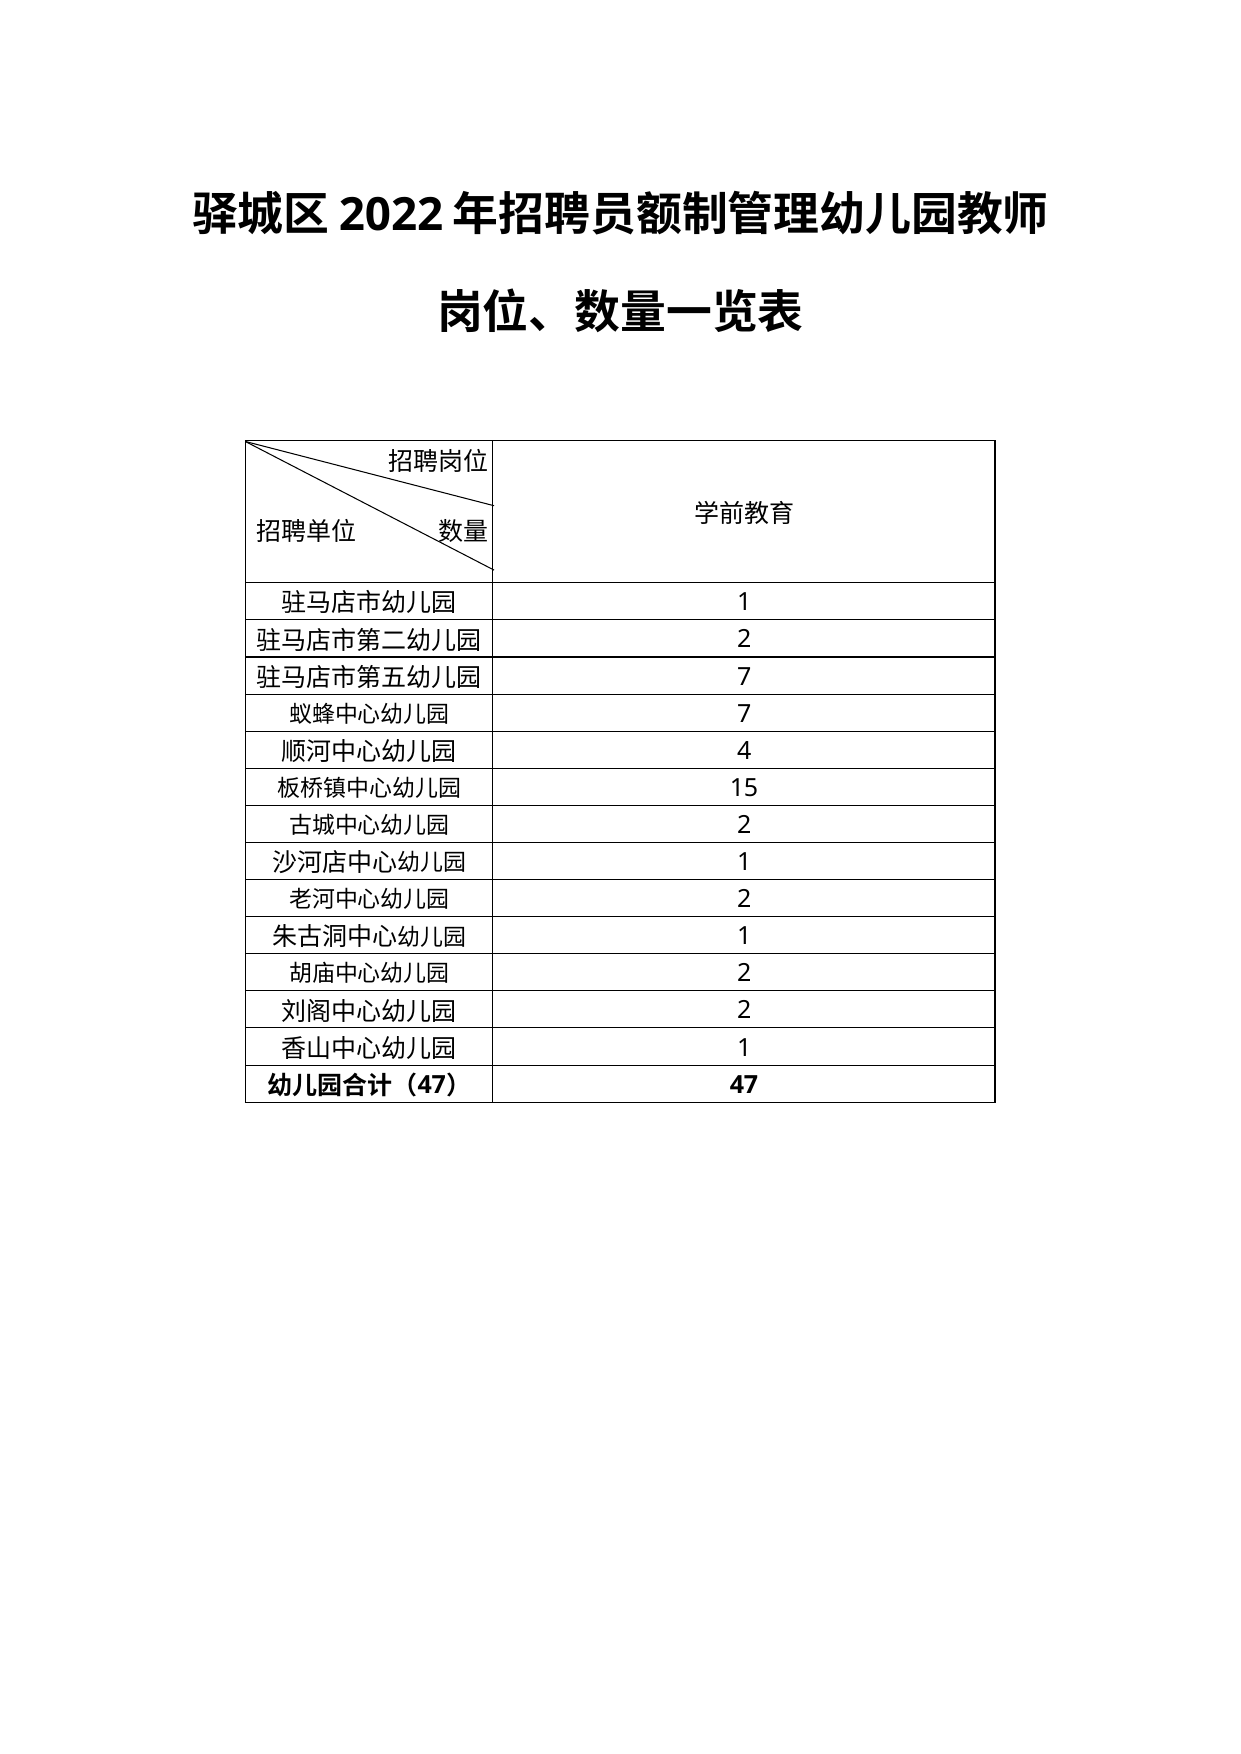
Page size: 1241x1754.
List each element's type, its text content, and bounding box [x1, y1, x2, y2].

table_header 招聘岗位 招聘单位 数量 [250, 441, 492, 504]
table_cell 1 [493, 1028, 994, 1064]
text 驿城区2022年招聘员额制管理幼儿园教师 [183, 162, 1057, 259]
table_cell 1 [493, 583, 994, 619]
table_cell 老河中心幼儿园 [246, 880, 492, 916]
table_cell 2 [493, 954, 994, 990]
text 岗位、数量一览表 [183, 259, 1057, 357]
table_cell 沙河店中心幼儿园 [246, 843, 492, 879]
table_cell 2 [493, 991, 994, 1027]
table_cell 幼儿园合计（47） [246, 1066, 492, 1102]
table_cell 驻马店市第二幼儿园 [246, 620, 492, 656]
table_cell 2 [493, 620, 994, 656]
table_header 学前教育 [493, 441, 994, 582]
table_cell 刘阁中心幼儿园 [246, 991, 492, 1027]
table_cell 7 [493, 658, 994, 694]
table_cell 香山中心幼儿园 [246, 1028, 492, 1064]
table_cell 蚁蜂中心幼儿园 [246, 695, 492, 731]
table_cell 朱古洞中心幼儿园 [246, 917, 492, 953]
table_cell 2 [493, 806, 994, 842]
table_cell 古城中心幼儿园 [246, 806, 492, 842]
table_cell 47 [493, 1066, 994, 1102]
table_cell 顺河中心幼儿园 [246, 732, 492, 768]
table_cell 板桥镇中心幼儿园 [246, 769, 492, 805]
table_cell 驻马店市幼儿园 [246, 583, 492, 619]
table_cell 7 [493, 695, 994, 731]
table_cell 1 [493, 917, 994, 953]
table_cell 驻马店市第五幼儿园 [246, 658, 492, 694]
table_cell 1 [493, 843, 994, 879]
table_header 招聘岗位 招聘单位 数量 [246, 443, 492, 582]
table_cell 4 [493, 732, 994, 768]
table_cell 2 [493, 880, 994, 916]
table_cell 胡庙中心幼儿园 [246, 954, 492, 990]
table_cell 15 [493, 769, 994, 805]
